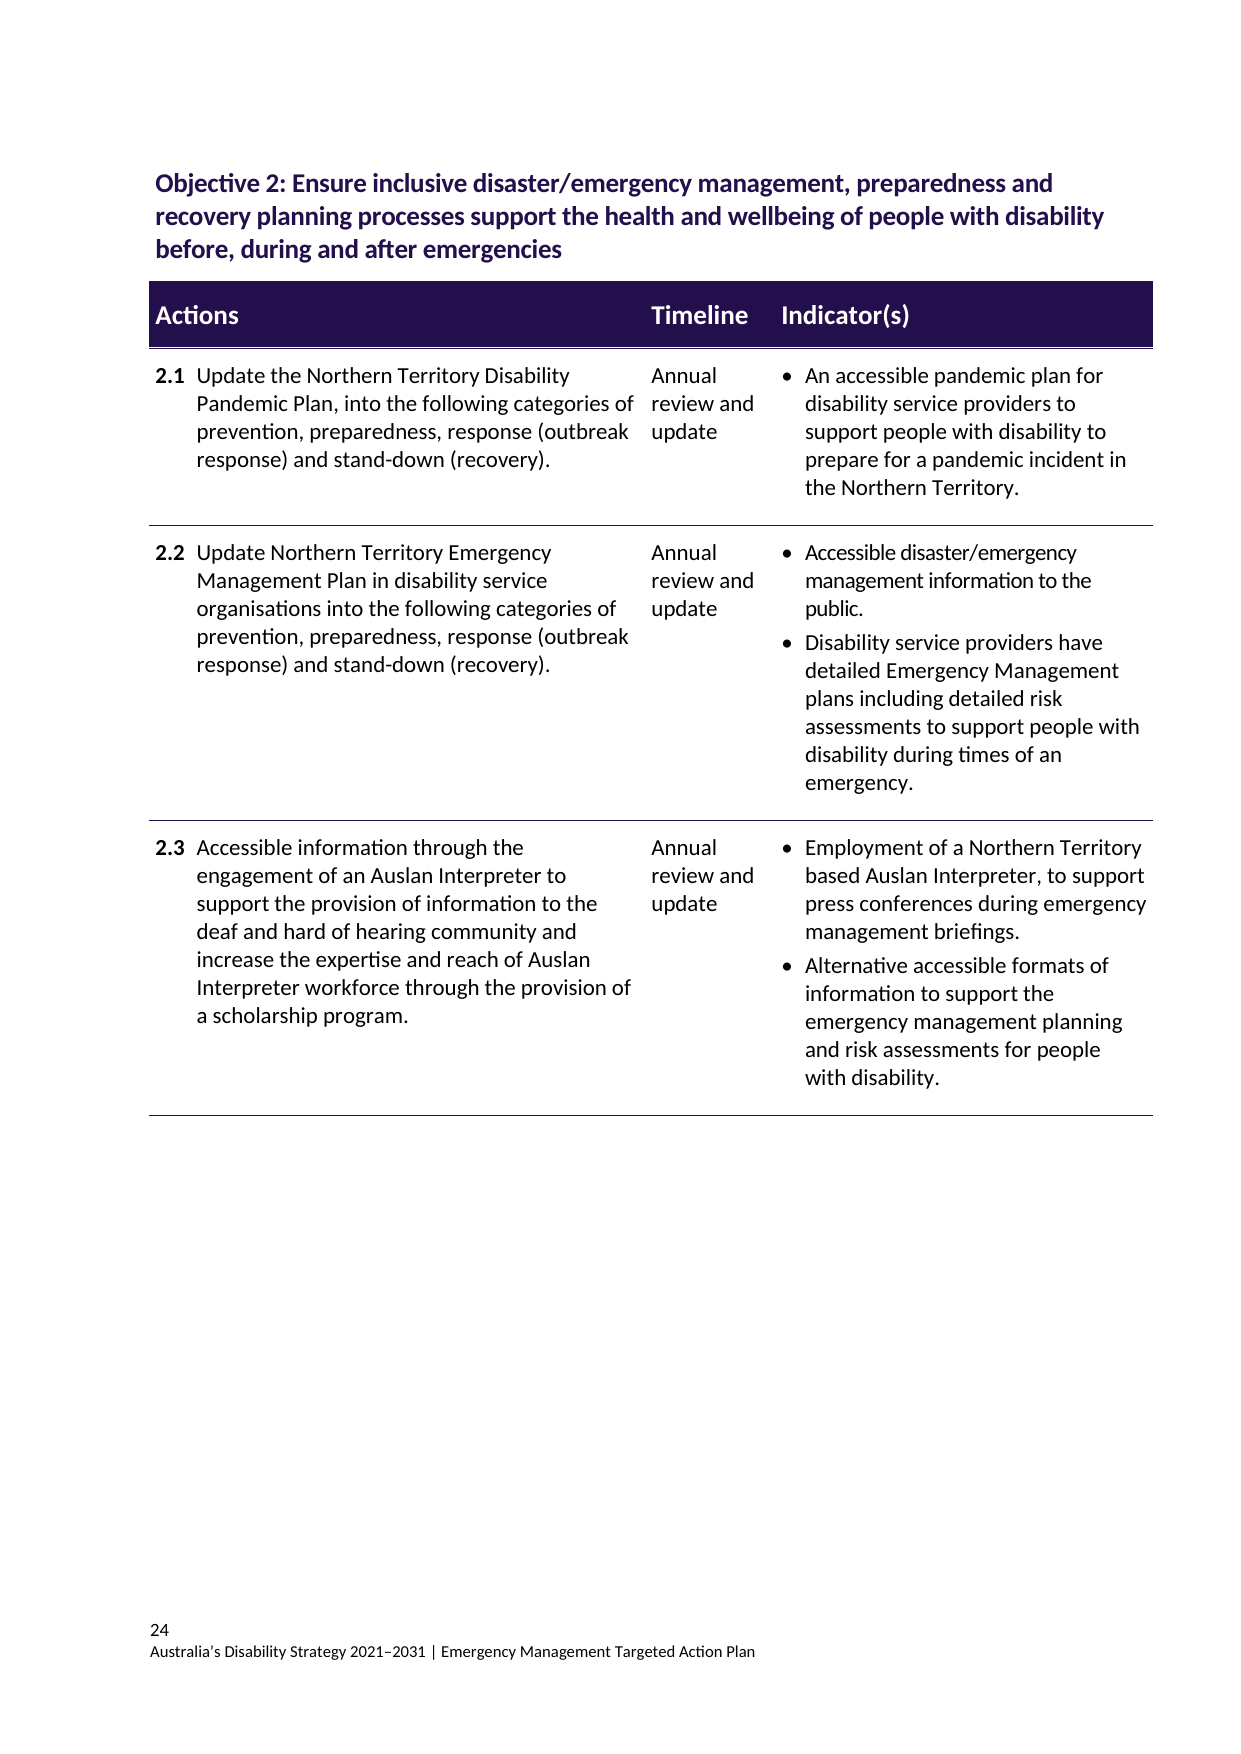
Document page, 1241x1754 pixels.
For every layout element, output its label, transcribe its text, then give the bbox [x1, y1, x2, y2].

table_cell • Accessible disaster/emergency management information to the public. • Disability service providers have detailed Emergency Management plans including detailed risk assessments to support people with disability during times of an emergency. [775, 526, 1153, 819]
table_cell 2.2 Update Northern Territory Emergency Management Plan in disability service organisations into the following categories of prevention, preparedness, response (outbreak response) and stand-down (recovery). [149, 526, 645, 819]
table_cell • An accessible pandemic plan for disability service providers to support people with disability to prepare for a pandemic incident in the Northern Territory. [775, 349, 1153, 524]
table_cell 2.3 Accessible information through the engagement of an Auslan Interpreter to support the provision of information to the deaf and hard of hearing community and increase the expertise and reach of Auslan Interpreter workforce through the provision of a scholarship program. [149, 821, 645, 1115]
table_cell Actions [149, 283, 645, 347]
table_cell Annual review and update [645, 526, 775, 819]
table_header Objective 2: Ensure inclusive disaster/emergency management, preparedness and recovery planning processes support the health and wellbeing of people with disability before, during and after emergencies [149, 150, 1153, 281]
table_cell 2.1 Update the Northern Territory Disability Pandemic Plan, into the following categories of prevention, preparedness, response (outbreak response) and stand-down (recovery). [149, 349, 645, 524]
table_cell • Employment of a Northern Territory based Auslan Interpreter, to support press conferences during emergency management briefings. • Alternative accessible formats of information to support the emergency management planning and risk assessments for people with disability. [775, 821, 1153, 1115]
table_cell Annual review and update [645, 349, 775, 524]
table_cell Annual review and update [645, 821, 775, 1115]
table_cell Indicator(s) [775, 283, 1153, 347]
table_cell Timeline [645, 283, 775, 347]
